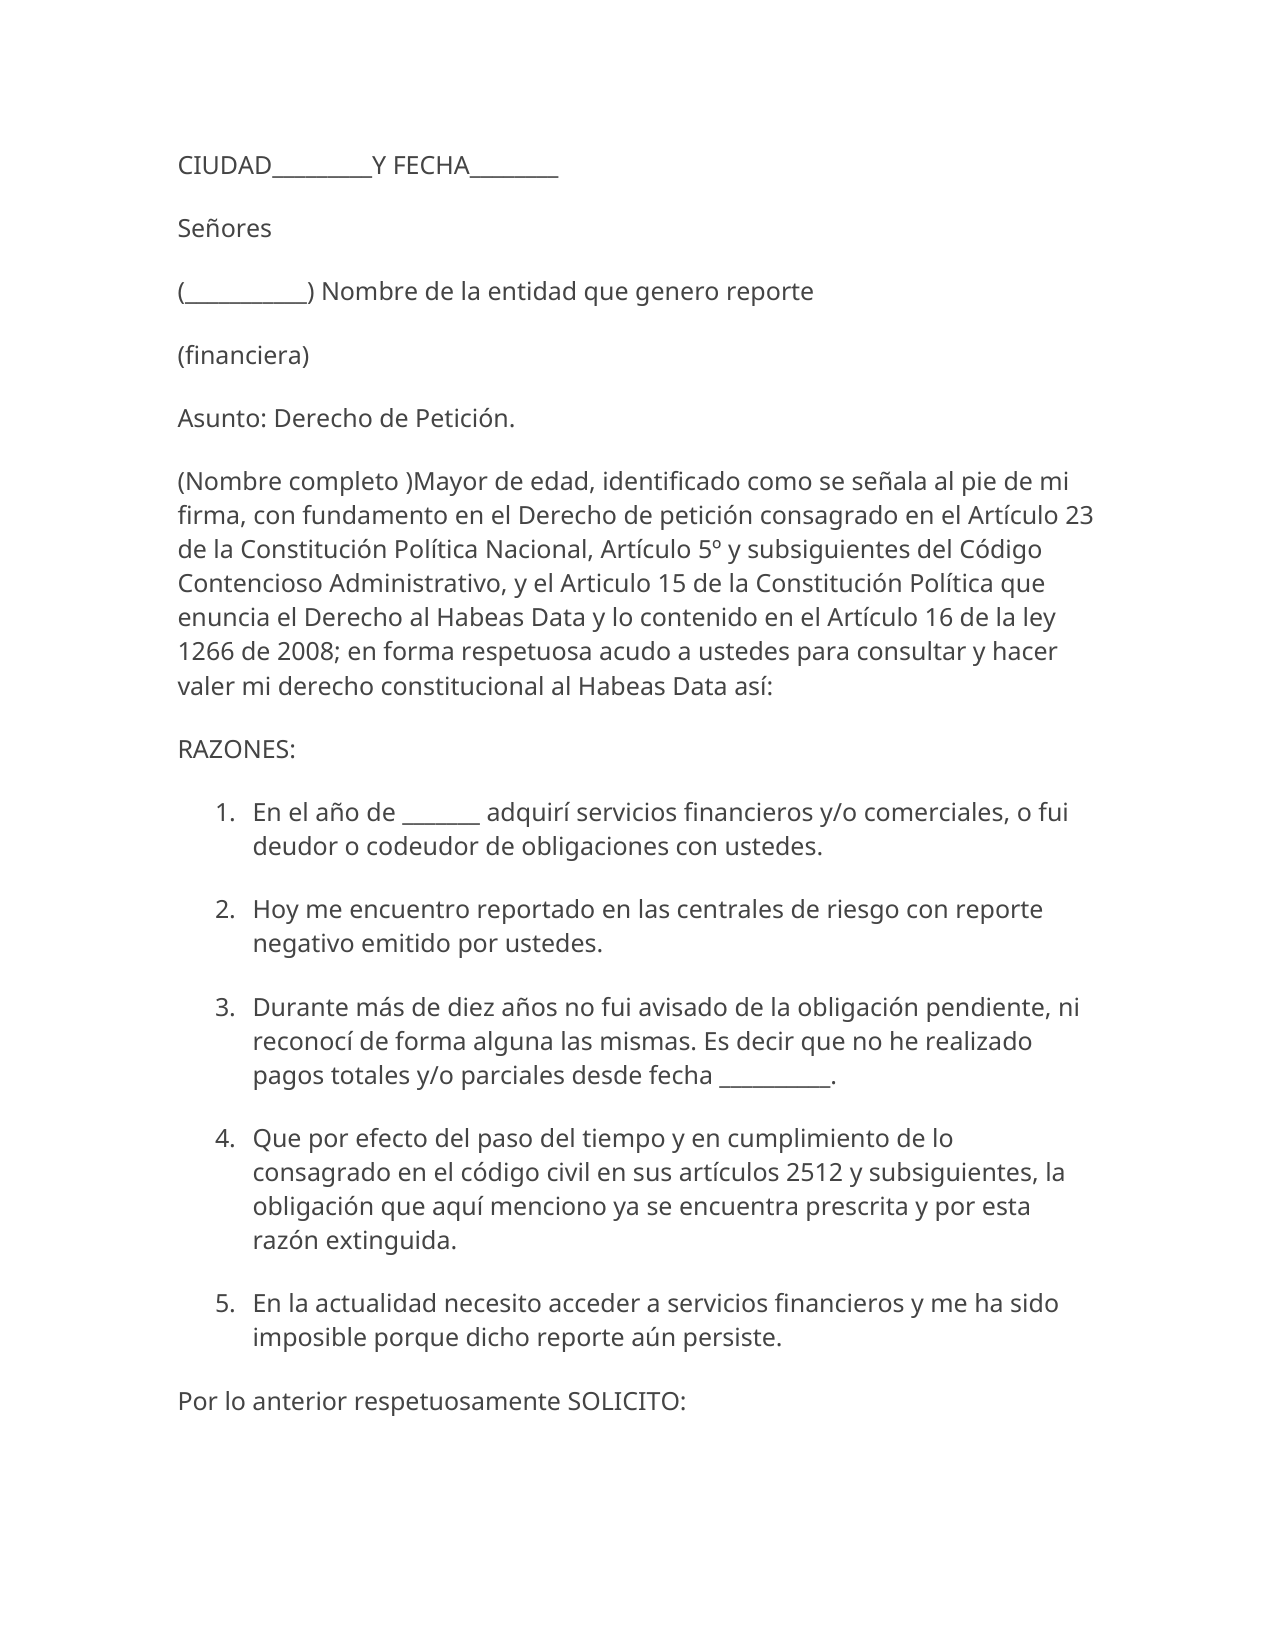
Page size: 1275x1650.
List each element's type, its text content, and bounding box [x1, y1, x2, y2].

text Por lo anterior respetuosamente SOLICITO: [177, 1383, 1098, 1417]
text Señores [177, 211, 1098, 245]
text Asunto: Derecho de Petición. [177, 401, 1098, 434]
text RAZONES: [177, 731, 1098, 765]
text (___________) Nombre de la entidad que genero reporte [177, 274, 1098, 308]
text CIUDAD_________Y FECHA________ [177, 148, 1098, 182]
text (Nombre completo )Mayor de edad, identificado como se señala al pie de mi firma, con fundamento en el Derecho de petición consagrado en el Artículo 23 de la Constitución Política Nacional, Artículo 5º y subsiguientes del Código Contencioso Administrativo, y el Articulo 15 de la Constitución Política que enuncia el Derecho al Habeas Data y lo contenido en el Artículo 16 de la ley 1266 de 2008; en forma respetuosa acudo a ustedes para consultar y hacer valer mi derecho constitucional al Habeas Data así: [177, 464, 1098, 702]
list Hoy me encuentro reportado en las centrales de riesgo con reporte negativo emitido por ustedes. [215, 892, 1098, 960]
list Que por efecto del paso del tiempo y en cumplimiento de lo consagrado en el código civil en sus artículos 2512 y subsiguientes, la obligación que aquí menciono ya se encuentra prescrita y por esta razón extinguida. [215, 1121, 1098, 1257]
text (financiera) [177, 337, 1098, 371]
list Durante más de diez años no fui avisado de la obligación pendiente, ni reconocí de forma alguna las mismas. Es decir que no he realizado pagos totales y/o parciales desde fecha __________. [215, 989, 1098, 1091]
list En la actualidad necesito acceder a servicios financieros y me ha sido imposible porque dicho reporte aún persiste. [215, 1286, 1098, 1354]
list En el año de _______ adquirí servicios financieros y/o comerciales, o fui deudor o codeudor de obligaciones con ustedes. [215, 794, 1098, 863]
